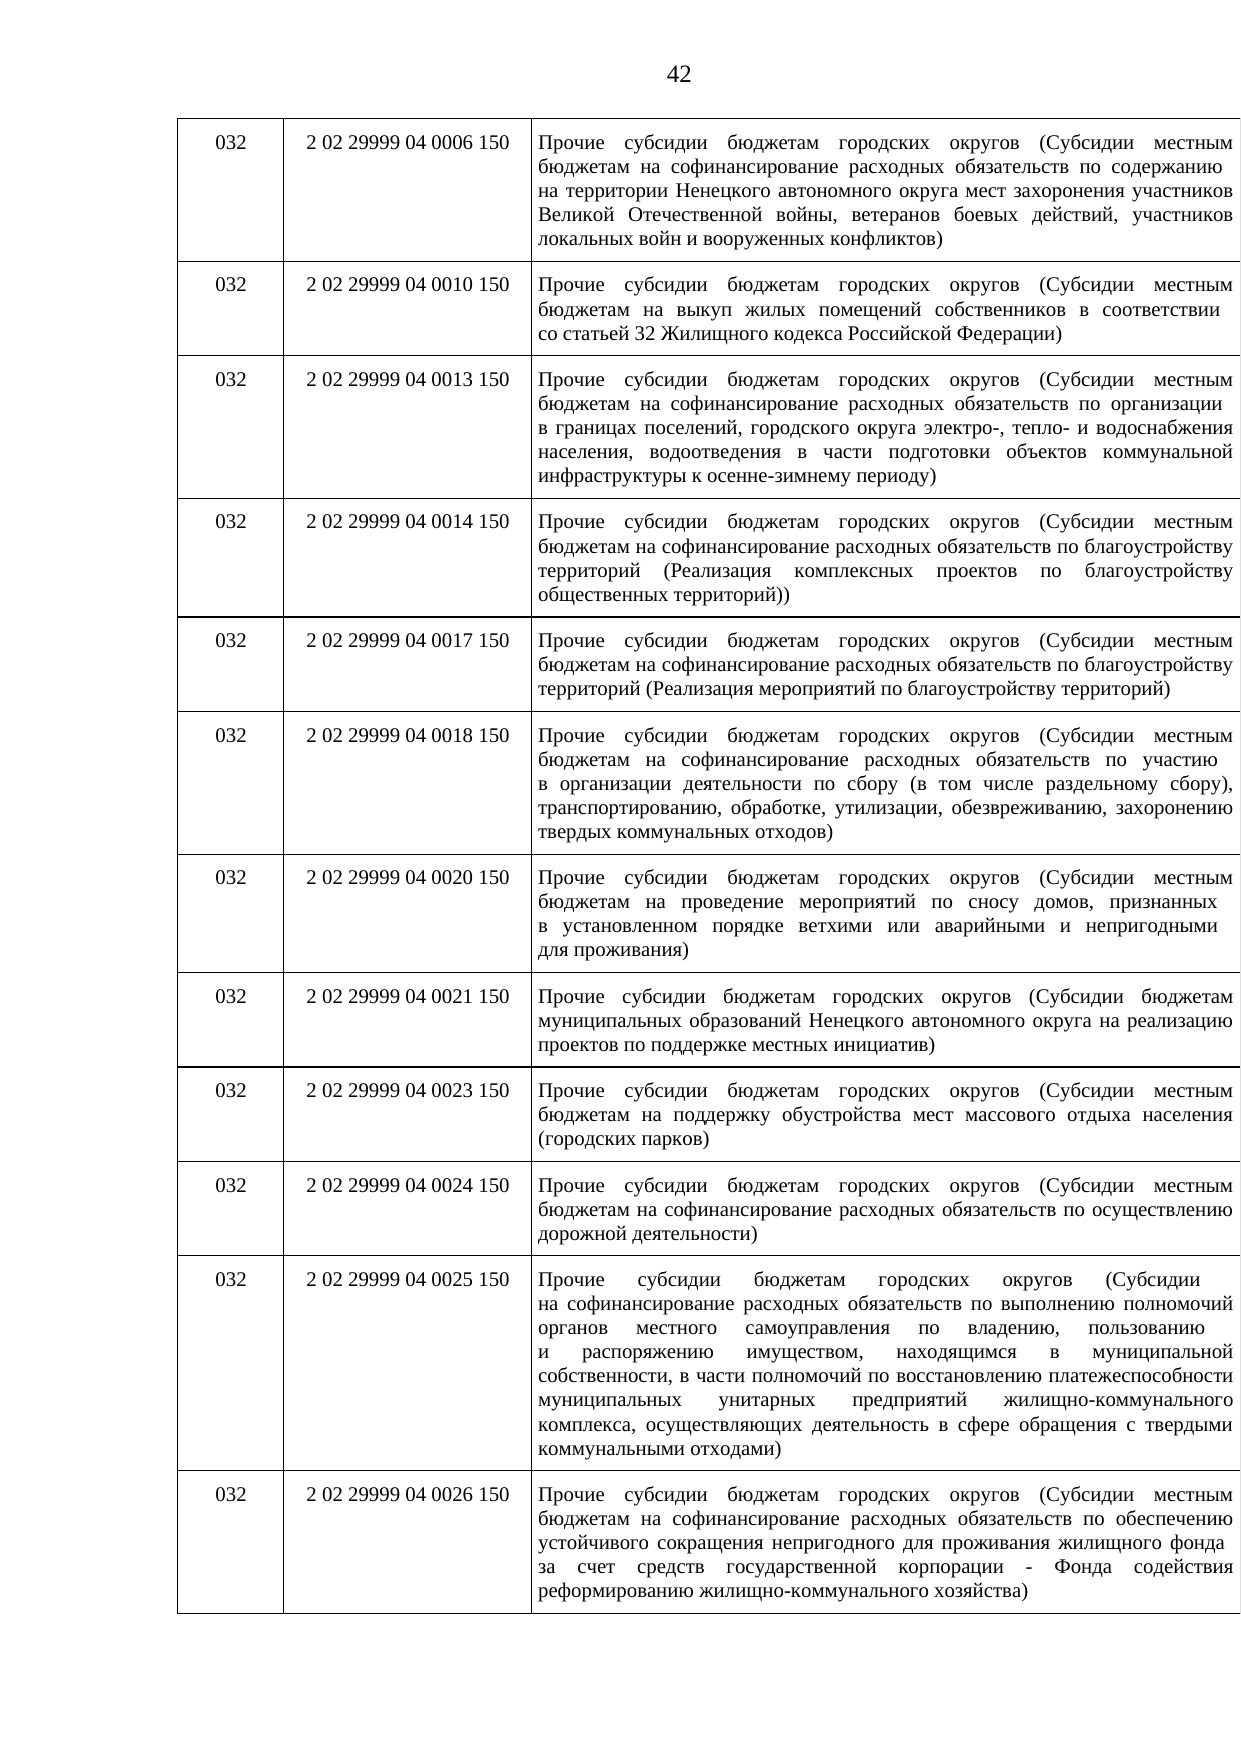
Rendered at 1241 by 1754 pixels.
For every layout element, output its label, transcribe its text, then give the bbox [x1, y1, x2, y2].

table_cell 2 02 29999 04 0017 150 [284, 618, 531, 711]
table_cell Прочие субсидии бюджетам городских округов (Субсидии местным бюджетам на поддержку обустройства мест массового отдыха населения (городских парков) [532, 1068, 1240, 1161]
table_cell 032 [178, 973, 283, 1066]
table_cell 2 02 29999 04 0014 150 [284, 499, 531, 616]
table_cell 032 [178, 262, 283, 355]
table_cell 2 02 29999 04 0024 150 [284, 1162, 531, 1255]
table_cell 2 02 29999 04 0023 150 [284, 1068, 531, 1161]
table_cell Прочие субсидии бюджетам городских округов (Субсидии бюджетам муниципальных образований Ненецкого автономного округа на реализацию проектов по поддержке местных инициатив) [532, 973, 1240, 1066]
table_cell 2 02 29999 04 0026 150 [284, 1471, 531, 1613]
table_cell 2 02 29999 04 0013 150 [284, 356, 531, 498]
table_cell 032 [178, 1068, 283, 1161]
table_cell Прочие субсидии бюджетам городских округов (Субсидии местным бюджетам на софинансирование расходных обязательств по благоустройству территорий (Реализация комплексных проектов по благоустройству общественных территорий)) [532, 499, 1240, 616]
table_cell 2 02 29999 04 0025 150 [284, 1256, 531, 1470]
table_cell 2 02 29999 04 0020 150 [284, 855, 531, 972]
table_cell Прочие субсидии бюджетам городских округов (Субсидии местным бюджетам на выкуп жилых помещений собственников в соответствии со статьей 32 Жилищного кодекса Российской Федерации) [532, 262, 1240, 355]
table_cell Прочие субсидии бюджетам городских округов (Субсидии местным бюджетам на софинансирование расходных обязательств по обеспечению устойчивого сокращения непригодного для проживания жилищного фонда за счет средств государственной корпорации - Фонда содействия реформированию жилищно-коммунального хозяйства) [532, 1471, 1240, 1613]
table_cell 032 [178, 1256, 283, 1470]
table_cell 2 02 29999 04 0021 150 [284, 973, 531, 1066]
table_cell Прочие субсидии бюджетам городских округов (Субсидии местным бюджетам на софинансирование расходных обязательств по благоустройству территорий (Реализация мероприятий по благоустройству территорий) [532, 618, 1240, 711]
table_cell Прочие субсидии бюджетам городских округов (Субсидии местным бюджетам на софинансирование расходных обязательств по осуществлению дорожной деятельности) [532, 1162, 1240, 1255]
table_cell 032 [178, 356, 283, 498]
table_cell 2 02 29999 04 0006 150 [284, 119, 531, 261]
table_cell Прочие субсидии бюджетам городских округов (Субсидии местным бюджетам на проведение мероприятий по сносу домов, признанных в установленном порядке ветхими или аварийными и непригодными для проживания) [532, 855, 1240, 972]
table_cell 2 02 29999 04 0018 150 [284, 712, 531, 853]
table_cell 2 02 29999 04 0010 150 [284, 262, 531, 355]
table_cell Прочие субсидии бюджетам городских округов (Субсидии на софинансирование расходных обязательств по выполнению полномочий органов местного самоуправления по владению, пользованию и распоряжению имуществом, находящимся в муниципальной собственности, в части полномочий по восстановлению платежеспособности муниципальных унитарных предприятий жилищно-коммунального комплекса, осуществляющих деятельность в сфере обращения с твердыми коммунальными отходами) [532, 1256, 1240, 1470]
table_cell Прочие субсидии бюджетам городских округов (Субсидии местным бюджетам на софинансирование расходных обязательств по участию в организации деятельности по сбору (в том числе раздельному сбору), транспортированию, обработке, утилизации, обезвреживанию, захоронению твердых коммунальных отходов) [532, 712, 1240, 853]
table_cell Прочие субсидии бюджетам городских округов (Субсидии местным бюджетам на софинансирование расходных обязательств по организации в границах поселений, городского округа электро-, тепло- и водоснабжения населения, водоотведения в части подготовки объектов коммунальной инфраструктуры к осенне-зимнему периоду) [532, 356, 1240, 498]
table_cell 032 [178, 712, 283, 853]
table_cell Прочие субсидии бюджетам городских округов (Субсидии местным бюджетам на софинансирование расходных обязательств по содержанию на территории Ненецкого автономного округа мест захоронения участников Великой Отечественной войны, ветеранов боевых действий, участников локальных войн и вооруженных конфликтов) [532, 119, 1240, 261]
table_cell 032 [178, 499, 283, 616]
table_cell 032 [178, 855, 283, 972]
table_cell 032 [178, 1162, 283, 1255]
table_cell 032 [178, 1471, 283, 1613]
table_cell 032 [178, 618, 283, 711]
table_cell 032 [178, 119, 283, 261]
